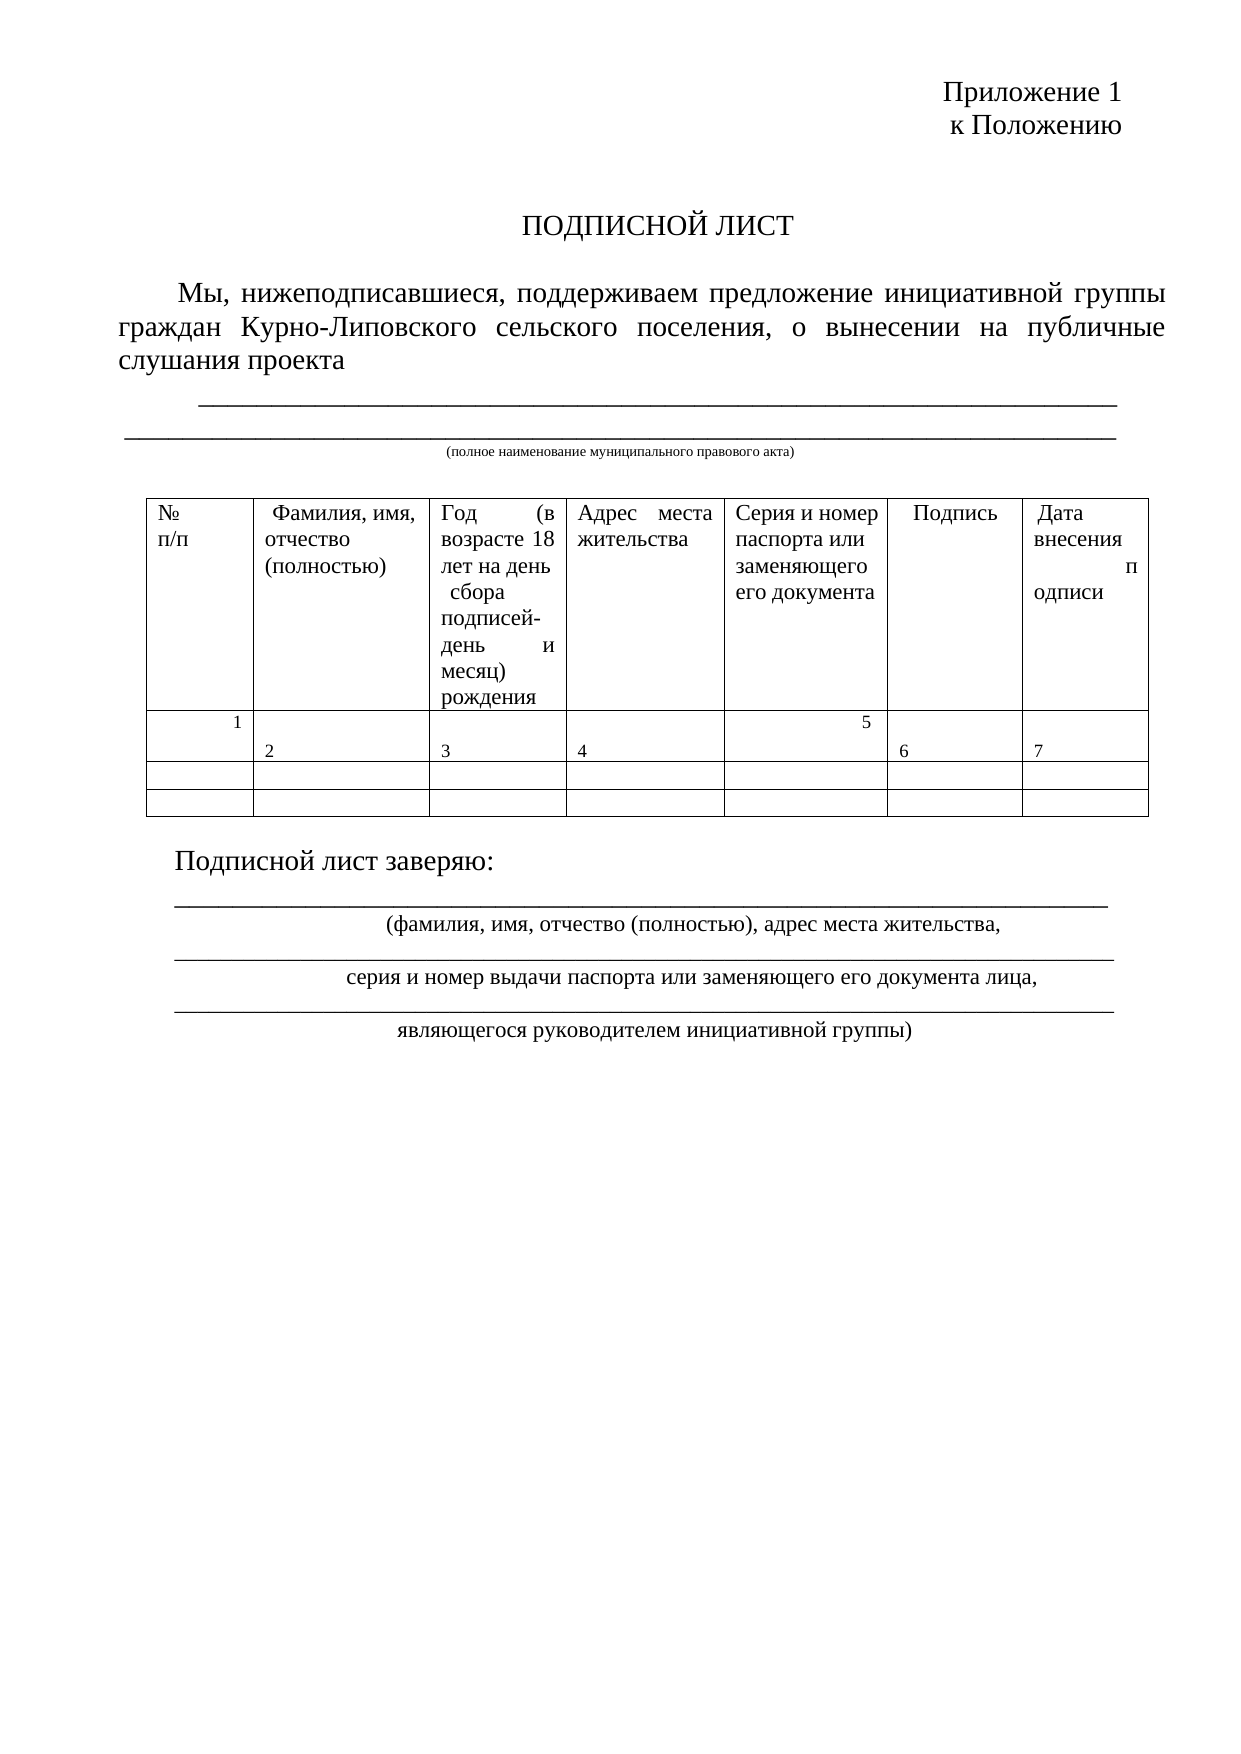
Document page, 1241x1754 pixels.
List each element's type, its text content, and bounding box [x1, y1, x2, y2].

text Приложение 1 [118, 74, 1122, 107]
table_cell 1 [147, 711, 253, 761]
table_cell [888, 762, 1022, 788]
table_cell 2 [254, 711, 429, 761]
text являющегося руководителем инициативной группы) [99, 1016, 1122, 1042]
table_cell 6 [888, 711, 1022, 761]
text __________________________________________________________________________________ [99, 989, 1122, 1016]
table_cell [430, 790, 566, 816]
table_cell [725, 762, 887, 788]
table_cell 5 [725, 711, 887, 761]
text __________________________________________________________________________________ [99, 937, 1122, 963]
text ___________________________________________________________________________________________________________________________________ (полное наименование муниципального правового акта) [118, 376, 1122, 472]
table_header Серия и номер паспорта или заменяющего его документа [725, 499, 887, 710]
table_header № п/п [147, 499, 253, 710]
table_cell [254, 790, 429, 816]
table_cell 4 [567, 711, 724, 761]
text Подписной лист заверяю: [99, 843, 1122, 877]
table_cell [725, 790, 887, 816]
table_header Подпись [888, 499, 1022, 710]
table_cell [888, 790, 1022, 816]
table_cell 3 [430, 711, 566, 761]
table_header Дата внесения подписи [1023, 499, 1148, 710]
table_cell [1023, 762, 1148, 788]
table_header Адрес места жительства [567, 499, 724, 710]
table_header Фамилия, имя, отчество (полностью) [254, 499, 429, 710]
table_cell [567, 762, 724, 788]
table_cell [567, 790, 724, 816]
table_cell [430, 762, 566, 788]
text к Положению [118, 107, 1122, 141]
text (фамилия, имя, отчество (полностью), адрес места жительства, [99, 910, 1122, 937]
text серия и номер выдачи паспорта или заменяющего его документа лица, [118, 963, 1122, 989]
table_header Год (в возрасте 18 лет на день сбора подписей- день и месяц) рождения [430, 499, 566, 710]
text ________________________________________________________________ [99, 877, 1122, 910]
table_cell [1023, 790, 1148, 816]
text Мы, нижеподписавшиеся, поддерживаем предложение инициативной группы граждан Курно-Липовского сельского поселения, о вынесении на публичные слушания проекта [118, 275, 1167, 376]
table_cell [147, 790, 253, 816]
table_cell [147, 762, 253, 788]
text ПОДПИСНОЙ ЛИСТ [118, 208, 1122, 242]
table_cell [254, 762, 429, 788]
table_cell 7 [1023, 711, 1148, 761]
